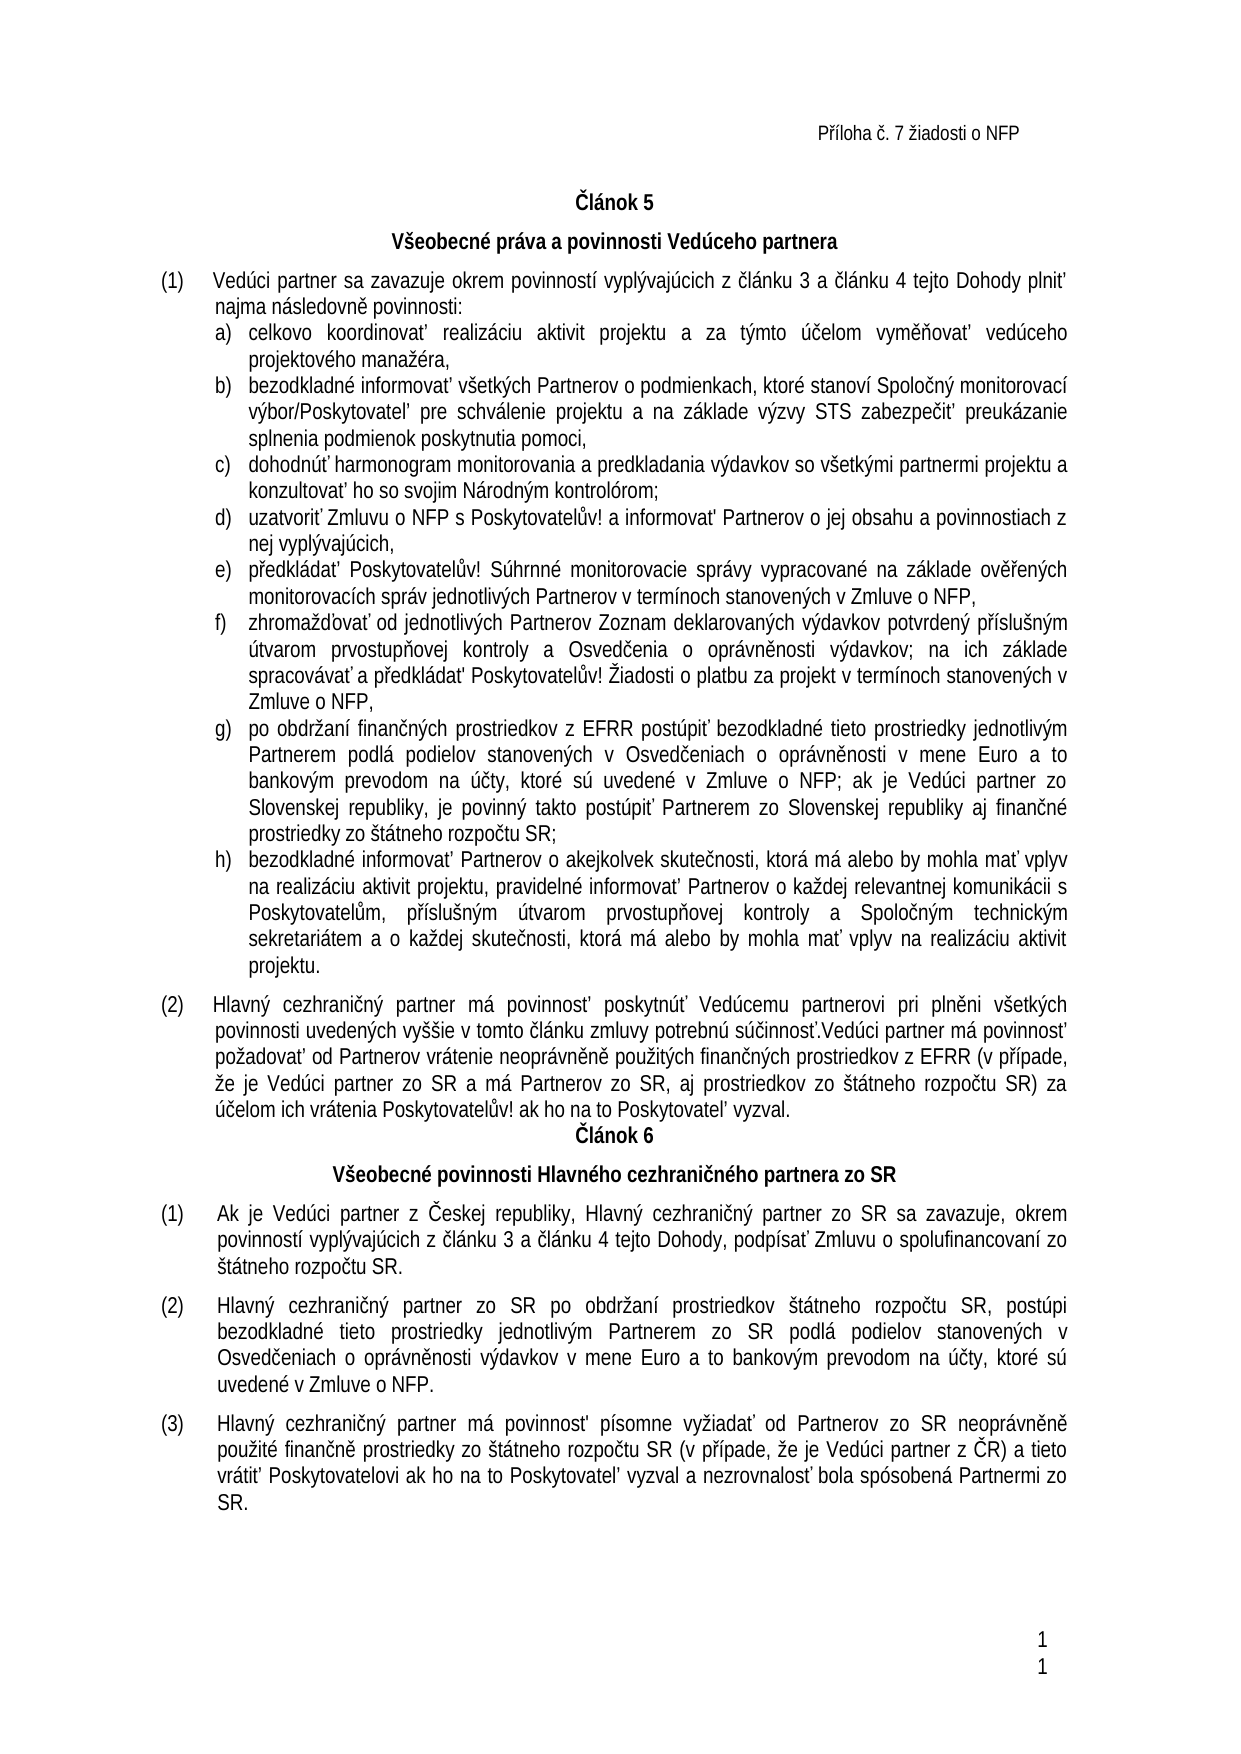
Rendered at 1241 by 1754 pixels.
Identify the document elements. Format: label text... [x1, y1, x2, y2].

list zhromažďovať od jednotlivých Partnerov Zoznam deklarovaných výdavkov potvrdený příslušným útvarom prvostupňovej kontroly a Osvedčenia o oprávněnosti výdavkov; na ich základe spracovávať a předkládat' Poskytovatelův! Žiadosti o platbu za projekt v termínoch stanovených v Zmluve o NFP, [215, 609, 1068, 714]
list Vedúci partner sa zavazuje okrem povinností vyplývajúcich z článku 3 a článku 4 tejto Dohody plnit’ najma následovně povinnosti: [161, 267, 1068, 319]
list předkládat’ Poskytovatelův! Súhrnné monitorovacie správy vypracované na základe ověřených monitorovacích správ jednotlivých Partnerov v termínoch stanovených v Zmluve o NFP, [215, 556, 1068, 609]
list Hlavný cezhraničný partner má povinnost' písomne vyžiadať od Partnerov zo SR neoprávněně použité finančně prostriedky zo štátneho rozpočtu SR (v případe, že je Vedúci partner z ČR) a tieto vrátit’ Poskytovatelovi ak ho na to Poskytovatel’ vyzval a nezrovnalosť bola spósobená Partnermi zo SR. [161, 1409, 1068, 1515]
list Hlavný cezhraničný partner má povinnost’ poskytnúť Vedúcemu partnerovi pri plněni všetkých povinnosti uvedených vyššie v tomto článku zmluvy potrebnú súčinnosť.Vedúci partner má povinnost’ požadovat’ od Partnerov vrátenie neoprávněně použitých finančných prostriedkov z EFRR (v případe, že je Vedúci partner zo SR a má Partnerov zo SR, aj prostriedkov zo štátneho rozpočtu SR) za účelom ich vrátenia Poskytovatelův! ak ho na to Poskytovatel’ vyzval. [161, 991, 1068, 1122]
text Článok 6 [161, 1122, 1068, 1149]
list bezodkladné informovat’ Partnerov o akejkolvek skutečnosti, ktorá má alebo by mohla mať vplyv na realizáciu aktivit projektu, pravidelné informovat’ Partnerov o každej relevantnej komunikácii s Poskytovatelům, příslušným útvarom prvostupňovej kontroly a Spoločným technickým sekretariátem a o každej skutečnosti, ktorá má alebo by mohla mať vplyv na realizáciu aktivit projektu. [215, 846, 1068, 978]
list Ak je Vedúci partner z Českej republiky, Hlavný cezhraničný partner zo SR sa zavazuje, okrem povinností vyplývajúcich z článku 3 a článku 4 tejto Dohody, podpísať Zmluvu o spolufinancovaní zo štátneho rozpočtu SR. [161, 1200, 1068, 1279]
list bezodkladné informovat’ všetkých Partnerov o podmienkach, ktoré stanoví Spoločný monitorovací výbor/Poskytovatel’ pre schválenie projektu a na základe výzvy STS zabezpečit’ preukázanie splnenia podmienok poskytnutia pomoci, [215, 372, 1068, 451]
list uzatvoriť Zmluvu o NFP s Poskytovatelův! a informovat' Partnerov o jej obsahu a povinnostiach z nej vyplývajúcich, [215, 504, 1068, 556]
text Všeobecné povinnosti Hlavného cezhraničného partnera zo SR [161, 1161, 1068, 1188]
list Hlavný cezhraničný partner zo SR po obdržaní prostriedkov štátneho rozpočtu SR, postúpi bezodkladné tieto prostriedky jednotlivým Partnerem zo SR podlá podielov stanovených v Osvedčeniach o oprávněnosti výdavkov v mene Euro a to bankovým prevodom na účty, ktoré sú uvedené v Zmluve o NFP. [161, 1292, 1068, 1397]
list dohodnúť harmonogram monitorovania a predkladania výdavkov so všetkými partnermi projektu a konzultovat’ ho so svojim Národným kontrolórom; [215, 451, 1068, 504]
list po obdržaní finančných prostriedkov z EFRR postúpiť bezodkladné tieto prostriedky jednotlivým Partnerem podlá podielov stanovených v Osvedčeniach o oprávněnosti v mene Euro a to bankovým prevodom na účty, ktoré sú uvedené v Zmluve o NFP; ak je Vedúci partner zo Slovenskej republiky, je povinný takto postúpiť Partnerem zo Slovenskej republiky aj finančné prostriedky zo štátneho rozpočtu SR; [215, 714, 1068, 846]
list celkovo koordinovat’ realizáciu aktivit projektu a za týmto účelom vyměňovat’ vedúceho projektového manažéra, [215, 319, 1068, 372]
text Všeobecné práva a povinnosti Vedúceho partnera [161, 228, 1068, 254]
text Článok 5 [161, 189, 1068, 215]
